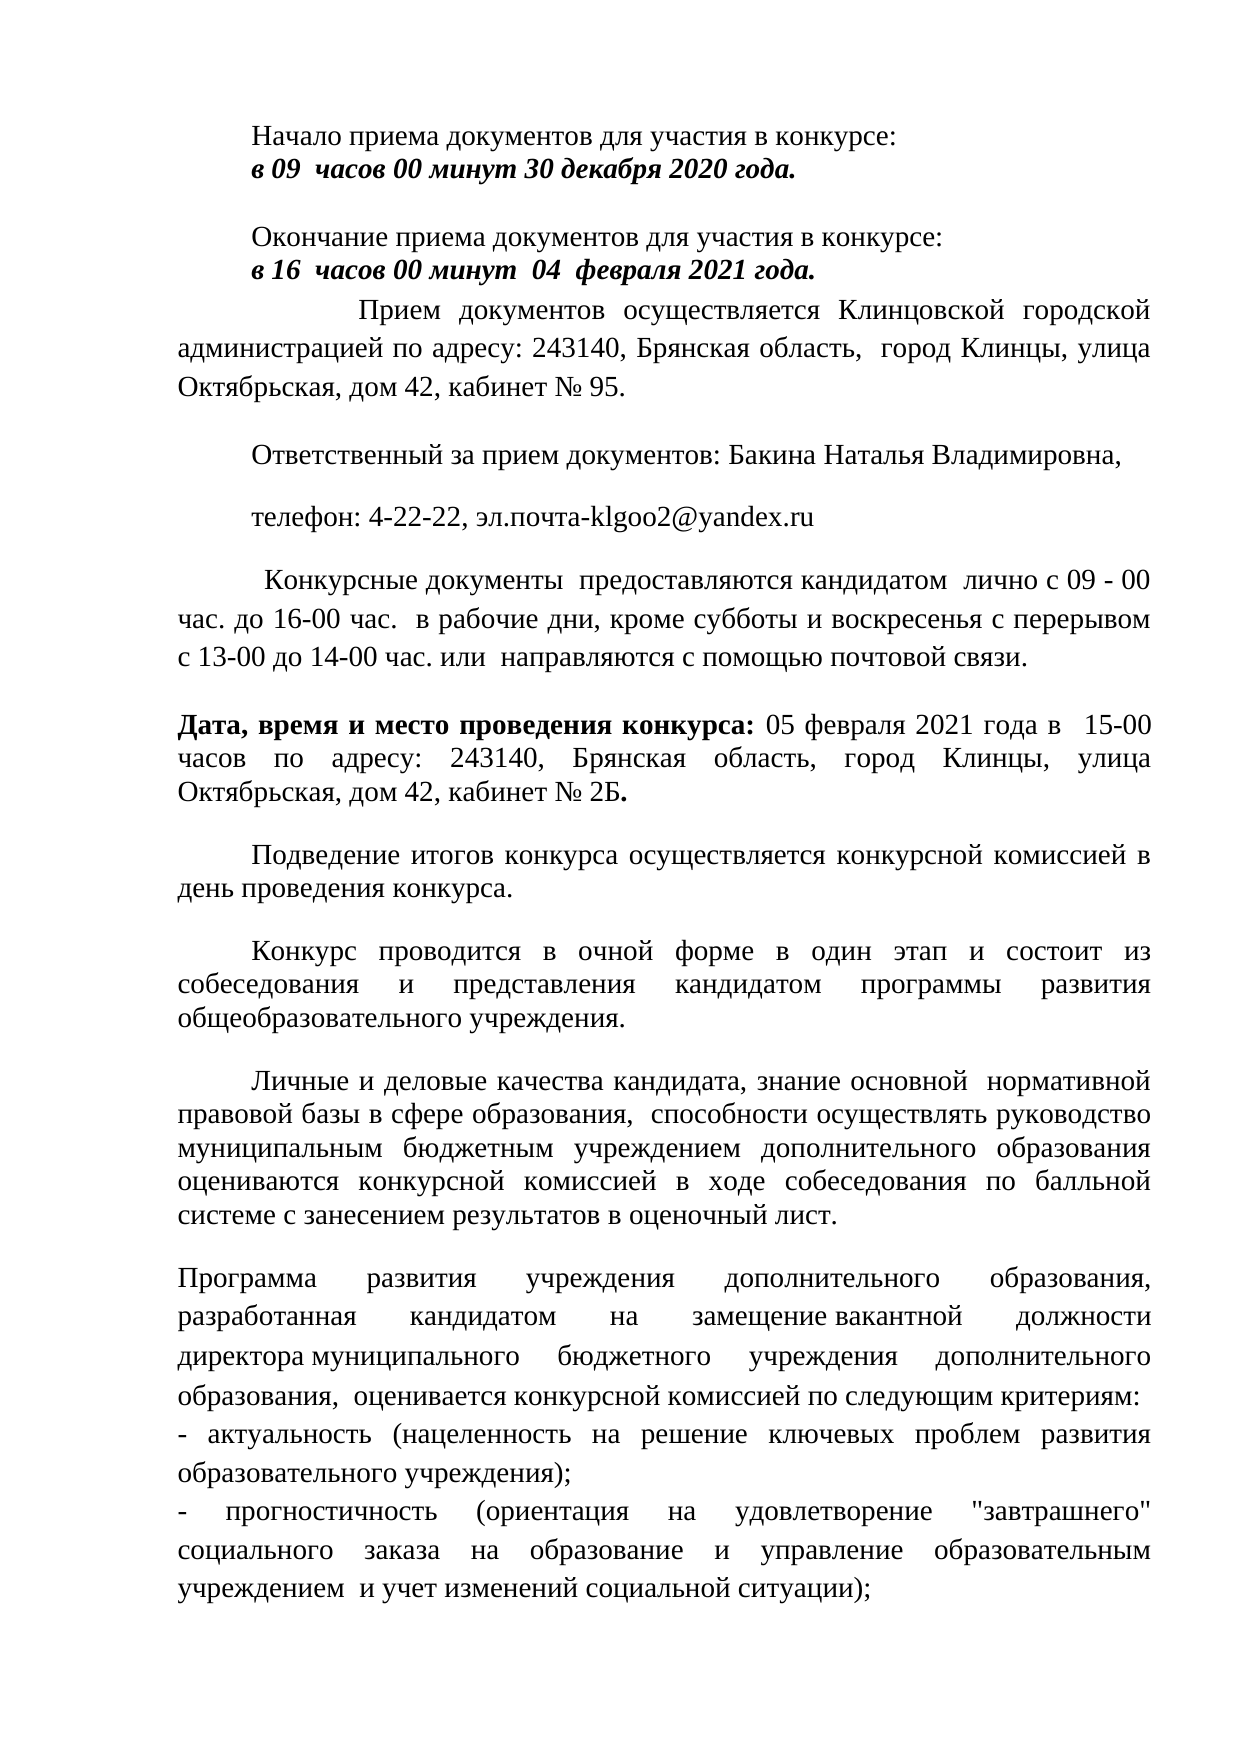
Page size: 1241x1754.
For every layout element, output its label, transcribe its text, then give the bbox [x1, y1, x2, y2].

text - прогностичность (ориентация на удовлетворение "завтрашнего" социального заказа на образование и управление образовательным учреждением и учет изменений социальной ситуации); [177, 1493, 1152, 1604]
text Подведение итогов конкурса осуществляется конкурсной комиссией в день проведения конкурса. [177, 837, 1152, 904]
text Конкурс проводится в очной форме в один этап и состоит из собеседования и представления кандидатом программы развития общеобразовательного учреждения. [177, 933, 1152, 1034]
text Окончание приема документов для участия в конкурсе: [177, 219, 1152, 252]
text телефон: 4-22-22, эл.почта-klgoo2@yandex.ru [177, 499, 1152, 533]
text - актуальность (нацеленность на решение ключевых проблем развития образовательного учреждения); [177, 1416, 1152, 1488]
text Личные и деловые качества кандидата, знание основной нормативной правовой базы в сфере образования, способности осуществлять руководство муниципальным бюджетным учреждением дополнительного образования оцениваются конкурсной комиссией в ходе собеседования по балльной системе с занесением результатов в оценочный лист. [177, 1063, 1152, 1231]
text Программа развития учреждения дополнительного образования, разработанная кандидатом на замещение вакантной должности директора муниципального бюджетного учреждения дополнительного образования, оценивается конкурсной комиссией по следующим критериям: [177, 1260, 1152, 1411]
text Прием документов осуществляется Клинцовской городской администрацией по адресу: 243140, Брянская область, город Клинцы, улица Октябрьская, дом 42, кабинет № 95. [177, 292, 1152, 403]
text Дата, время и место проведения конкурса: 05 февраля 2021 года в 15-00 часов по адресу: 243140, Брянская область, город Клинцы, улица Октябрьская, дом 42, кабинет № 2Б. [177, 707, 1152, 808]
text Начало приема документов для участия в конкурсе: [177, 118, 1152, 152]
text Ответственный за прием документов: Бакина Наталья Владимировна, [177, 437, 1152, 470]
text Конкурсные документы предоставляются кандидатом лично с 09 - 00 час. до 16-00 час. в рабочие дни, кроме субботы и воскресенья с перерывом с 13-00 до 14-00 час. или направляются с помощью почтовой связи. [177, 562, 1152, 673]
text в 09 часов 00 минут 30 декабря 2020 года. [177, 152, 1152, 185]
text в 16 часов 00 минут 04 февраля 2021 года. [177, 252, 1152, 286]
